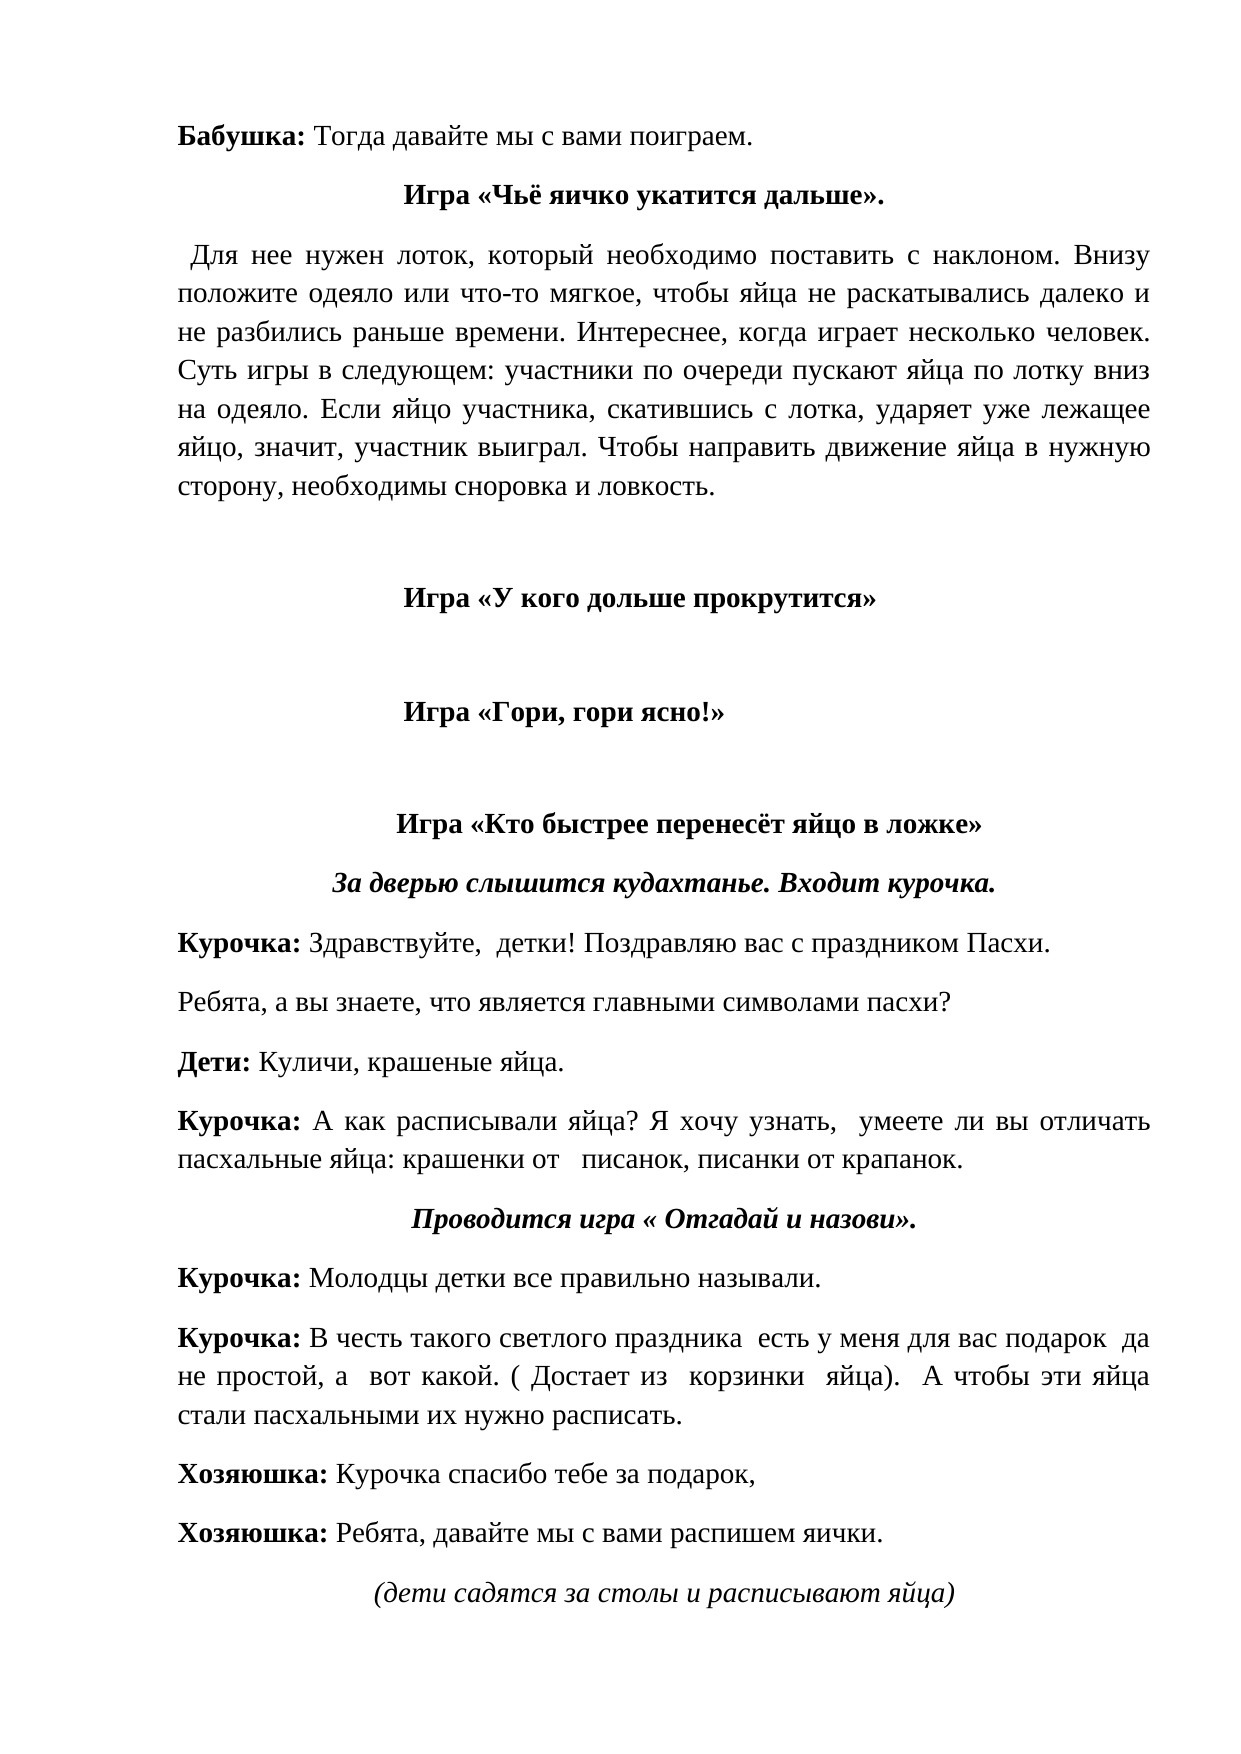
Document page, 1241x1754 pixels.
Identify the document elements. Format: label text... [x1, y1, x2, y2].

text Для нее нужен лоток, который необходимо поставить с наклоном. Внизу положите одеяло или что-то мягкое, чтобы яйца не раскатывались далеко и не разбились раньше времени. Интереснее, когда играет несколько человек. Суть игры в следующем: участники по очереди пускают яйца по лотку вниз на одеяло. Если яйцо участника, скатившись с лотка, ударяет уже лежащее яйцо, значит, участник выиграл. Чтобы направить движение яйца в нужную сторону, необходимы сноровка и ловкость. [177, 237, 1152, 502]
text Проводится игра « Отгадай и назови». [177, 1201, 1152, 1234]
text Хозяюшка: Ребята, давайте мы с вами распишем яички. [177, 1516, 1152, 1549]
text Хозяюшка: Курочка спасибо тебе за подарок, [177, 1456, 1152, 1490]
text Игра «Чьё яичко укатится дальше». [177, 177, 1152, 211]
text (дети садятся за столы и расписывают яйца) [177, 1575, 1152, 1608]
text Курочка: А как расписывали яйца? Я хочу узнать, умеете ли вы отличать пасхальные яйца: крашенки от писанок, писанки от крапанок. [177, 1103, 1152, 1175]
text Игра «У кого дольше прокрутится» [177, 581, 1152, 614]
text За дверью слышится кудахтанье. Входит курочка. [177, 866, 1152, 899]
text Ребята, а вы знаете, что является главными символами пасхи? [177, 984, 1152, 1018]
text Курочка: Здравствуйте, детки! Поздравляю вас с праздником Пасхи. [177, 925, 1152, 958]
text Дети: Куличи, крашеные яйца. [177, 1044, 1152, 1077]
text Игра «Кто быстрее перенесёт яйцо в ложке» [177, 806, 1152, 840]
text Игра «Гори, гори ясно!» [177, 694, 1152, 727]
text Курочка: Молодцы детки все правильно называли. [177, 1260, 1152, 1294]
text Курочка: В честь такого светлого праздника есть у меня для вас подарок да не простой, а вот какой. ( Достает из корзинки яйца). А чтобы эти яйца стали пасхальными их нужно расписать. [177, 1320, 1152, 1430]
text Бабушка: Тогда давайте мы с вами поиграем. [177, 118, 1152, 152]
